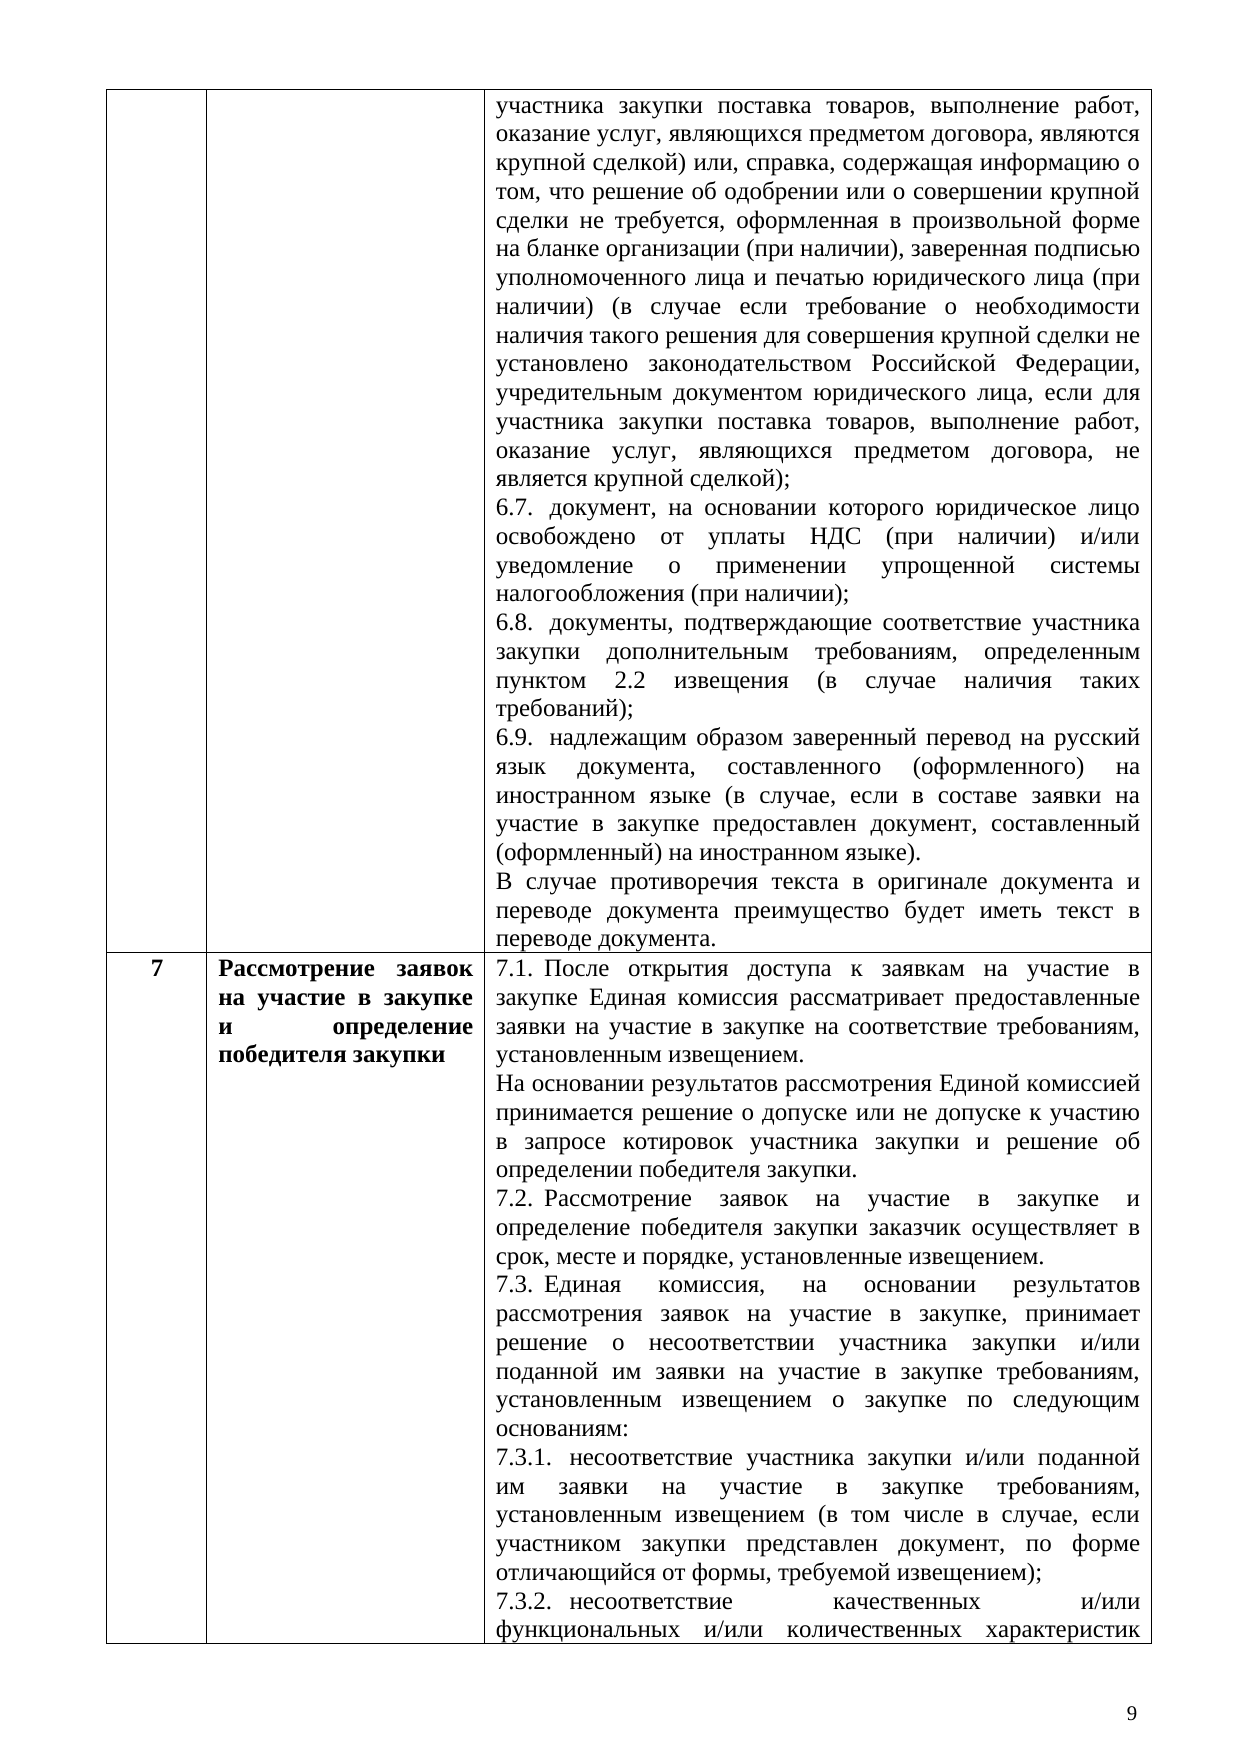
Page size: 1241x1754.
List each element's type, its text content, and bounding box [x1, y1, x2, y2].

table_cell 7 [107, 953, 206, 1643]
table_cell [485, 953, 1151, 1643]
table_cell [207, 90, 484, 952]
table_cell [485, 90, 1151, 952]
table_cell 6 [107, 90, 206, 952]
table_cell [207, 953, 484, 1643]
